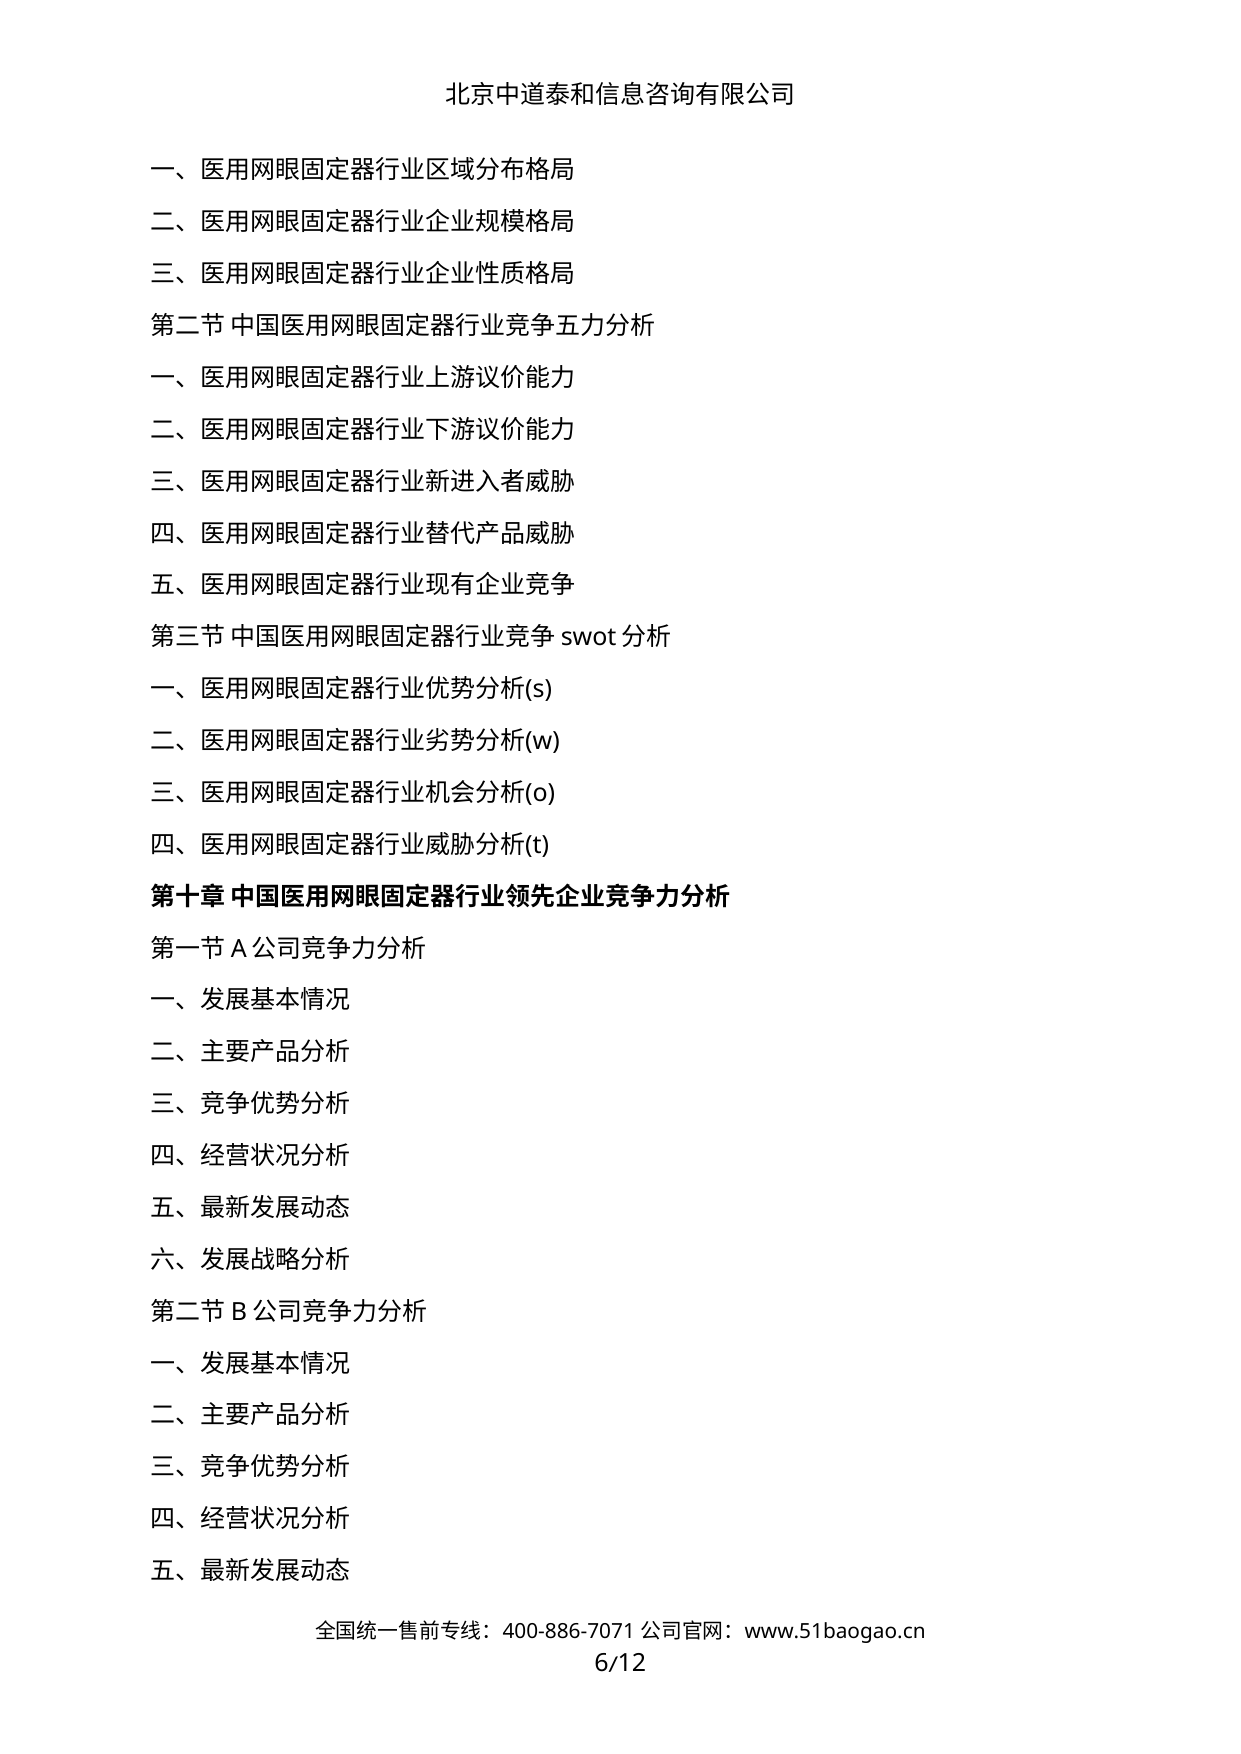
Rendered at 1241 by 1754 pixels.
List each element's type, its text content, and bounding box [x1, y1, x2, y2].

text 三、医用网眼固定器行业企业性质格局 [150, 254, 1090, 290]
text 第三节 中国医用网眼固定器行业竞争swot分析 [150, 617, 1090, 653]
text 第十章 中国医用网眼固定器行业领先企业竞争力分析 [150, 876, 1090, 912]
text 一、发展基本情况 [150, 1343, 1090, 1379]
text 二、医用网眼固定器行业企业规模格局 [150, 202, 1090, 238]
text 五、最新发展动态 [150, 1551, 1090, 1587]
text 三、竞争优势分析 [150, 1447, 1090, 1483]
text 六、发展战略分析 [150, 1239, 1090, 1276]
text 三、医用网眼固定器行业新进入者威胁 [150, 461, 1090, 497]
text 四、医用网眼固定器行业威胁分析(t) [150, 824, 1090, 861]
text 二、医用网眼固定器行业劣势分析(w) [150, 721, 1090, 757]
text 四、经营状况分析 [150, 1499, 1090, 1535]
text 第二节 B公司竞争力分析 [150, 1291, 1090, 1327]
text 二、主要产品分析 [150, 1395, 1090, 1431]
text 二、主要产品分析 [150, 1032, 1090, 1068]
text 一、医用网眼固定器行业上游议价能力 [150, 357, 1090, 394]
text 第一节 A公司竞争力分析 [150, 928, 1090, 964]
text 四、经营状况分析 [150, 1136, 1090, 1172]
text 一、医用网眼固定器行业优势分析(s) [150, 669, 1090, 705]
text 三、医用网眼固定器行业机会分析(o) [150, 772, 1090, 809]
text 二、医用网眼固定器行业下游议价能力 [150, 409, 1090, 446]
text 第二节 中国医用网眼固定器行业竞争五力分析 [150, 306, 1090, 342]
text 一、医用网眼固定器行业区域分布格局 [150, 150, 1090, 186]
text 一、发展基本情况 [150, 980, 1090, 1016]
text 五、最新发展动态 [150, 1187, 1090, 1224]
text 四、医用网眼固定器行业替代产品威胁 [150, 513, 1090, 549]
text 三、竞争优势分析 [150, 1084, 1090, 1120]
text 五、医用网眼固定器行业现有企业竞争 [150, 565, 1090, 601]
